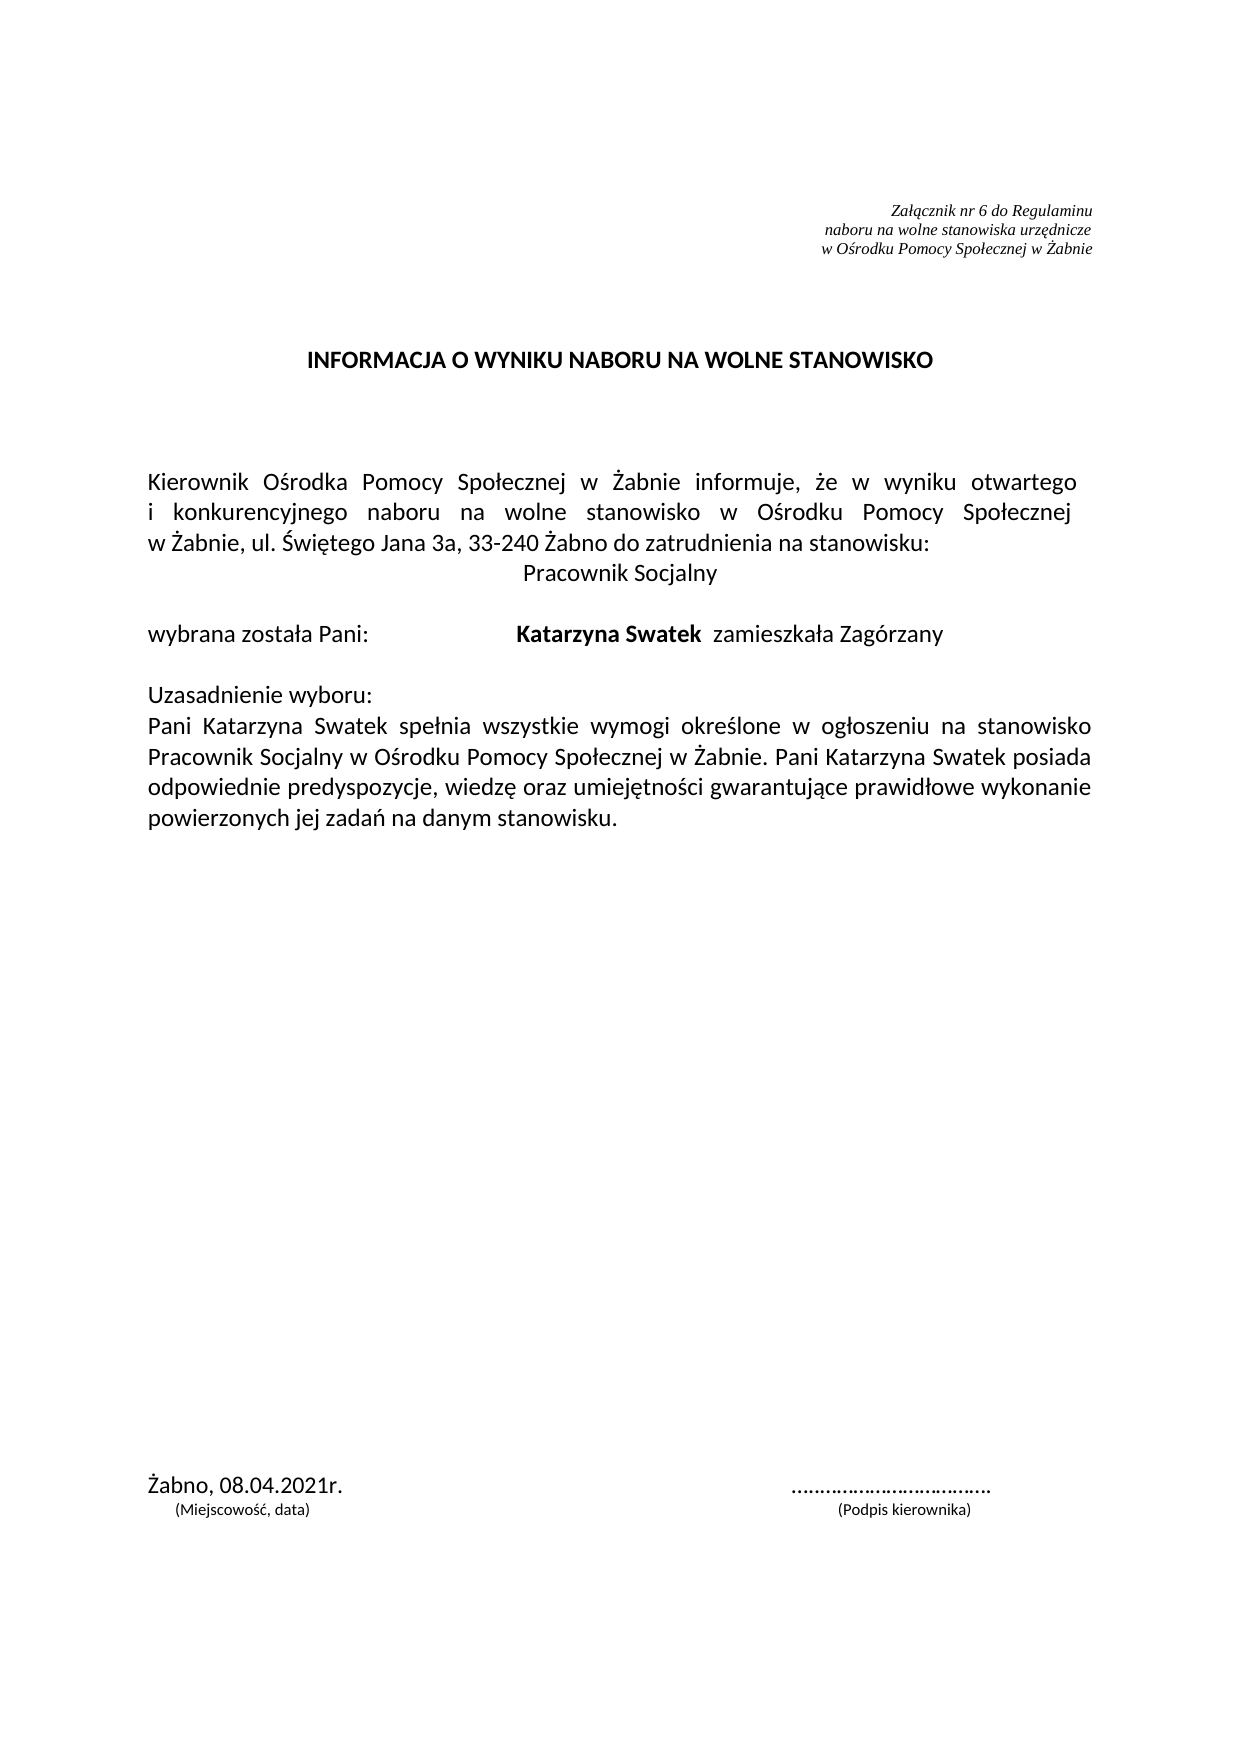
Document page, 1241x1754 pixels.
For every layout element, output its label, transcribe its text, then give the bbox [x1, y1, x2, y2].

text wybrana została Pani: Katarzyna Swatek zamieszkała Zagórzany [148, 618, 1093, 649]
text Kierownik Ośrodka Pomocy Społecznej w Żabnie informuje, że w wyniku otwartego i konkurencyjnego naboru na wolne stanowisko w Ośrodku Pomocy Społecznej w Żabnie, ul. Świętego Jana 3a, 33-240 Żabno do zatrudnienia na stanowisku: [148, 466, 1093, 557]
text Pracownik Socjalny [148, 557, 1093, 588]
text INFORMACJA O WYNIKU NABORU NA WOLNE STANOWISKO [148, 344, 1093, 374]
text Żabno, 08.04.2021r. …..…………………………. [148, 1470, 1093, 1499]
text (Miejscowość, data) (Podpis kierownika) [148, 1499, 1093, 1519]
text naboru na wolne stanowiska urzędnicze [148, 220, 1093, 239]
text Załącznik nr 6 do Regulaminu [148, 201, 1093, 220]
text w Ośrodku Pomocy Społecznej w Żabnie [148, 239, 1093, 258]
text Uzasadnienie wyboru: [148, 679, 1093, 710]
text Pani Katarzyna Swatek spełnia wszystkie wymogi określone w ogłoszeniu na stanowisko Pracownik Socjalny w Ośrodku Pomocy Społecznej w Żabnie. Pani Katarzyna Swatek posiada odpowiednie predyspozycje, wiedzę oraz umiejętności gwarantujące prawidłowe wykonanie powierzonych jej zadań na danym stanowisku. [148, 710, 1093, 832]
